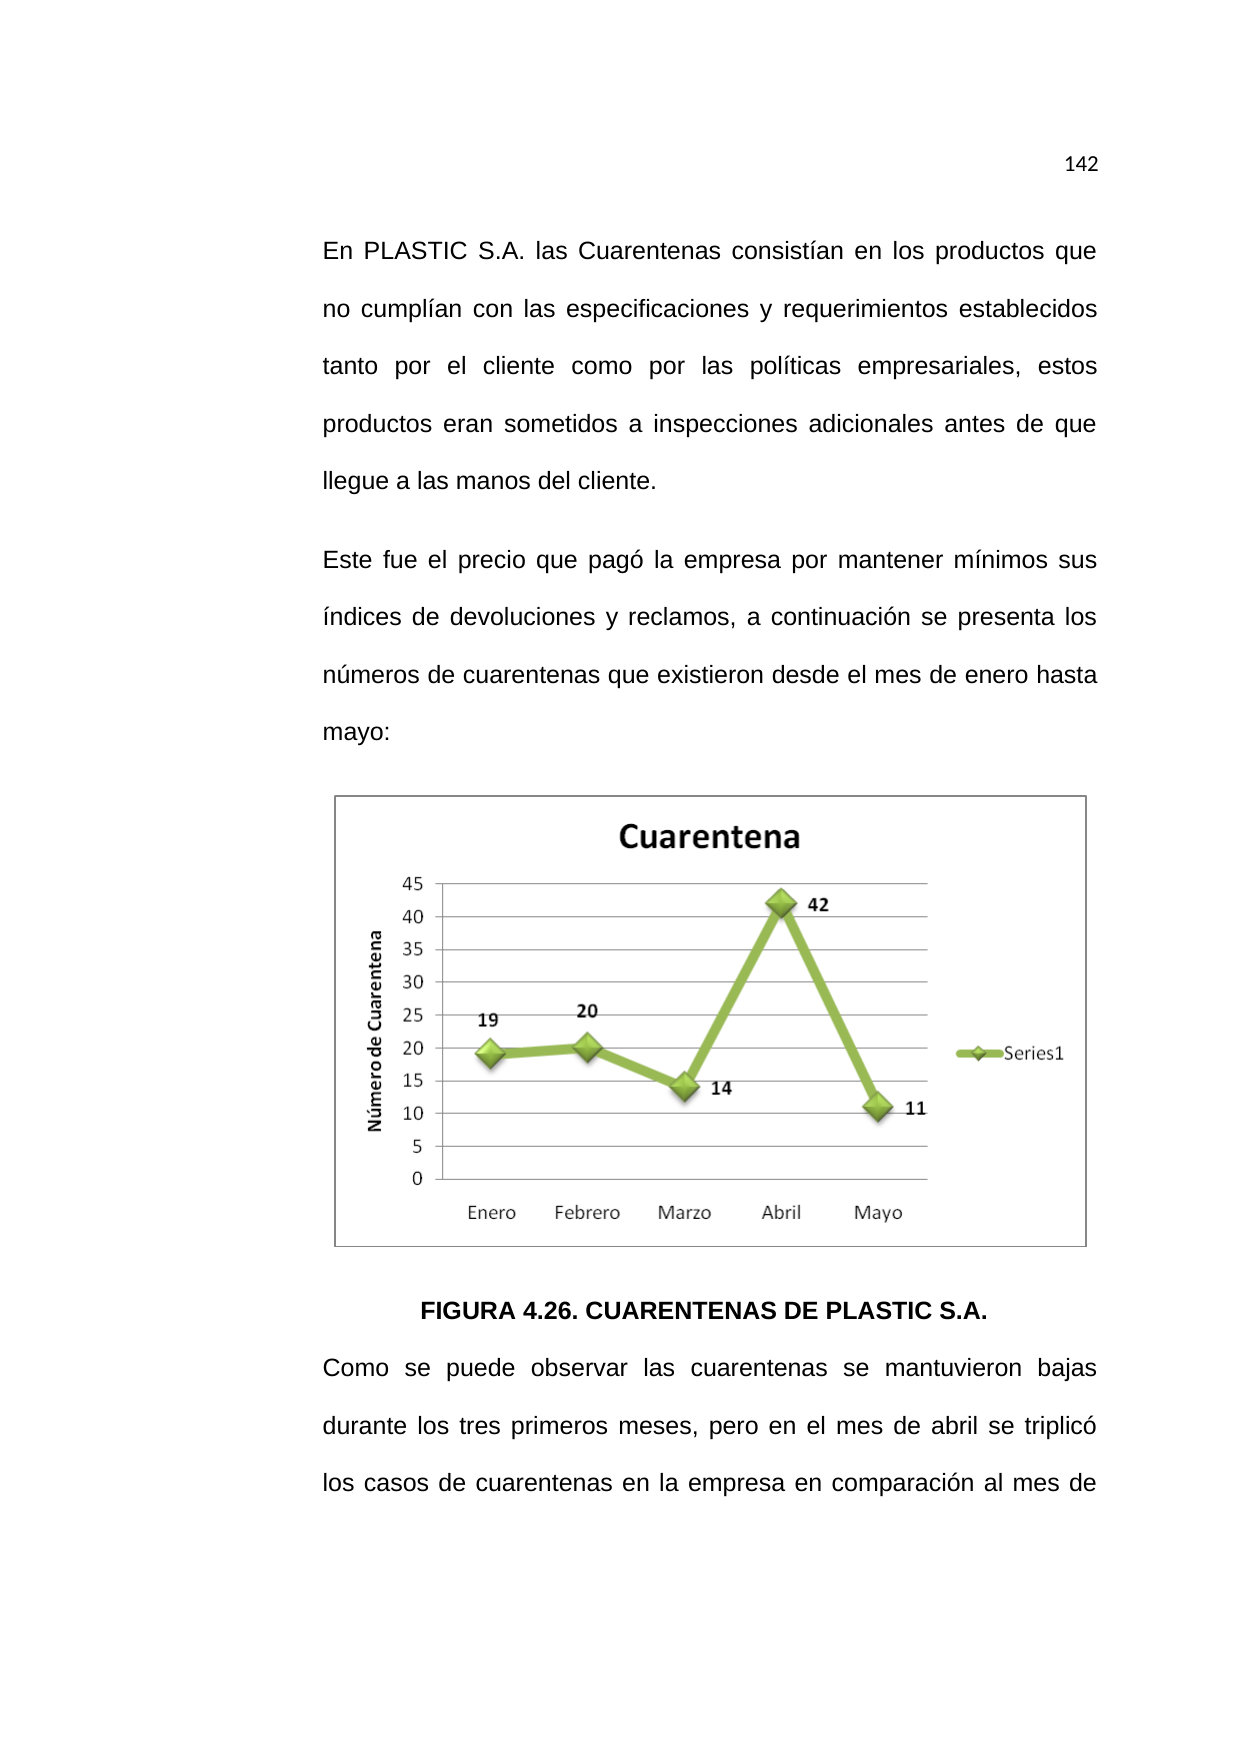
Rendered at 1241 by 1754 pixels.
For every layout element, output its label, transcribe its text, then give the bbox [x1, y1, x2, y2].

picture [333, 795, 1087, 1247]
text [322, 1353, 1098, 1497]
text FIGURA 4.26. CUARENTENAS DE PLASTIC S.A. [310, 1296, 1098, 1325]
text En PLASTIC S.A. las Cuarentenas consistían en los productos que no cumplían con las especificaciones y requerimientos establecidos tanto por el cliente como por las políticas empresariales, estos productos eran sometidos a inspecciones adicionales antes de que llegue a las manos del cliente. [322, 236, 1098, 495]
text Este fue el precio que pagó la empresa por mantener mínimos sus índices de devoluciones y reclamos, a continuación se presenta los números de cuarentenas que existieron desde el mes de enero hasta mayo: [322, 544, 1098, 746]
